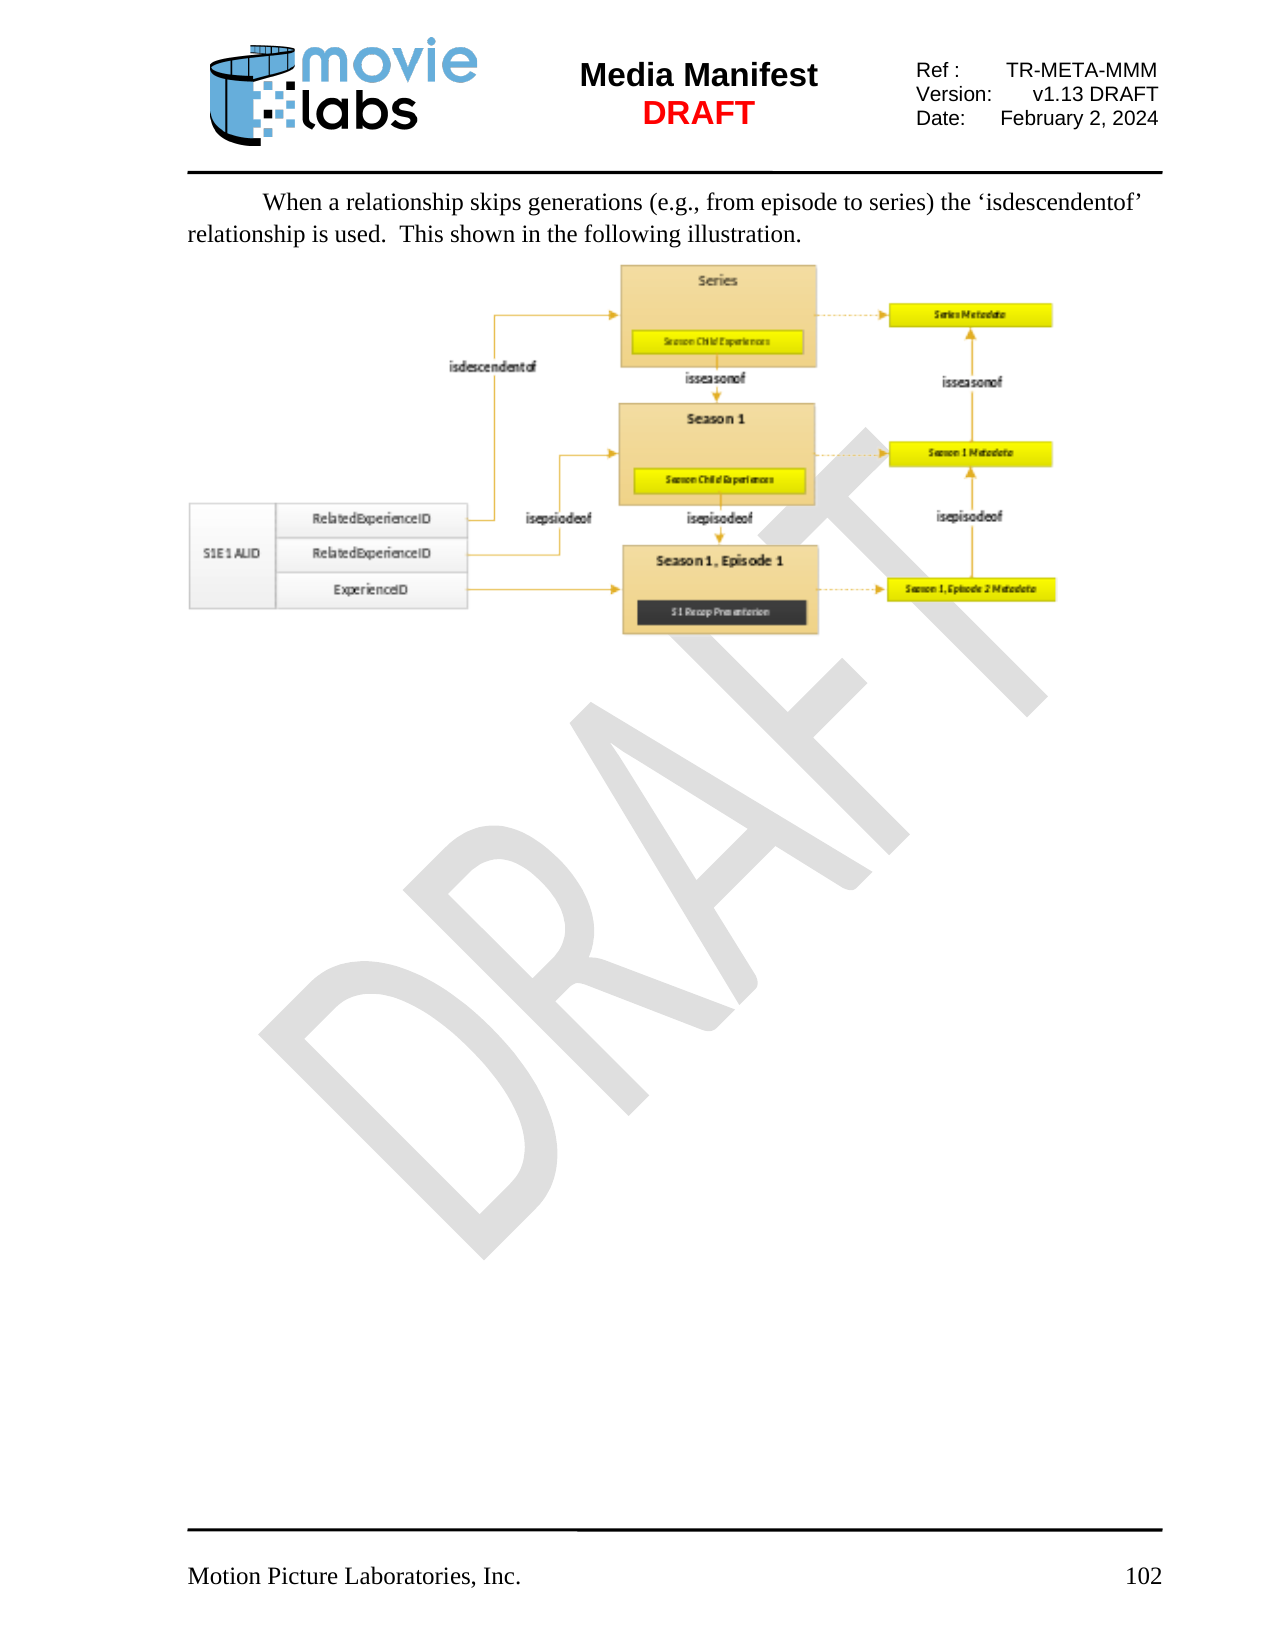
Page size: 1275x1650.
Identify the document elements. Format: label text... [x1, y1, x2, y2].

picture [210, 37, 478, 146]
text When a relationship skips generations (e.g., from episode to series) the ‘isdescendentof’ relationship is used. This shown in the following illustration. [187, 187, 1162, 248]
